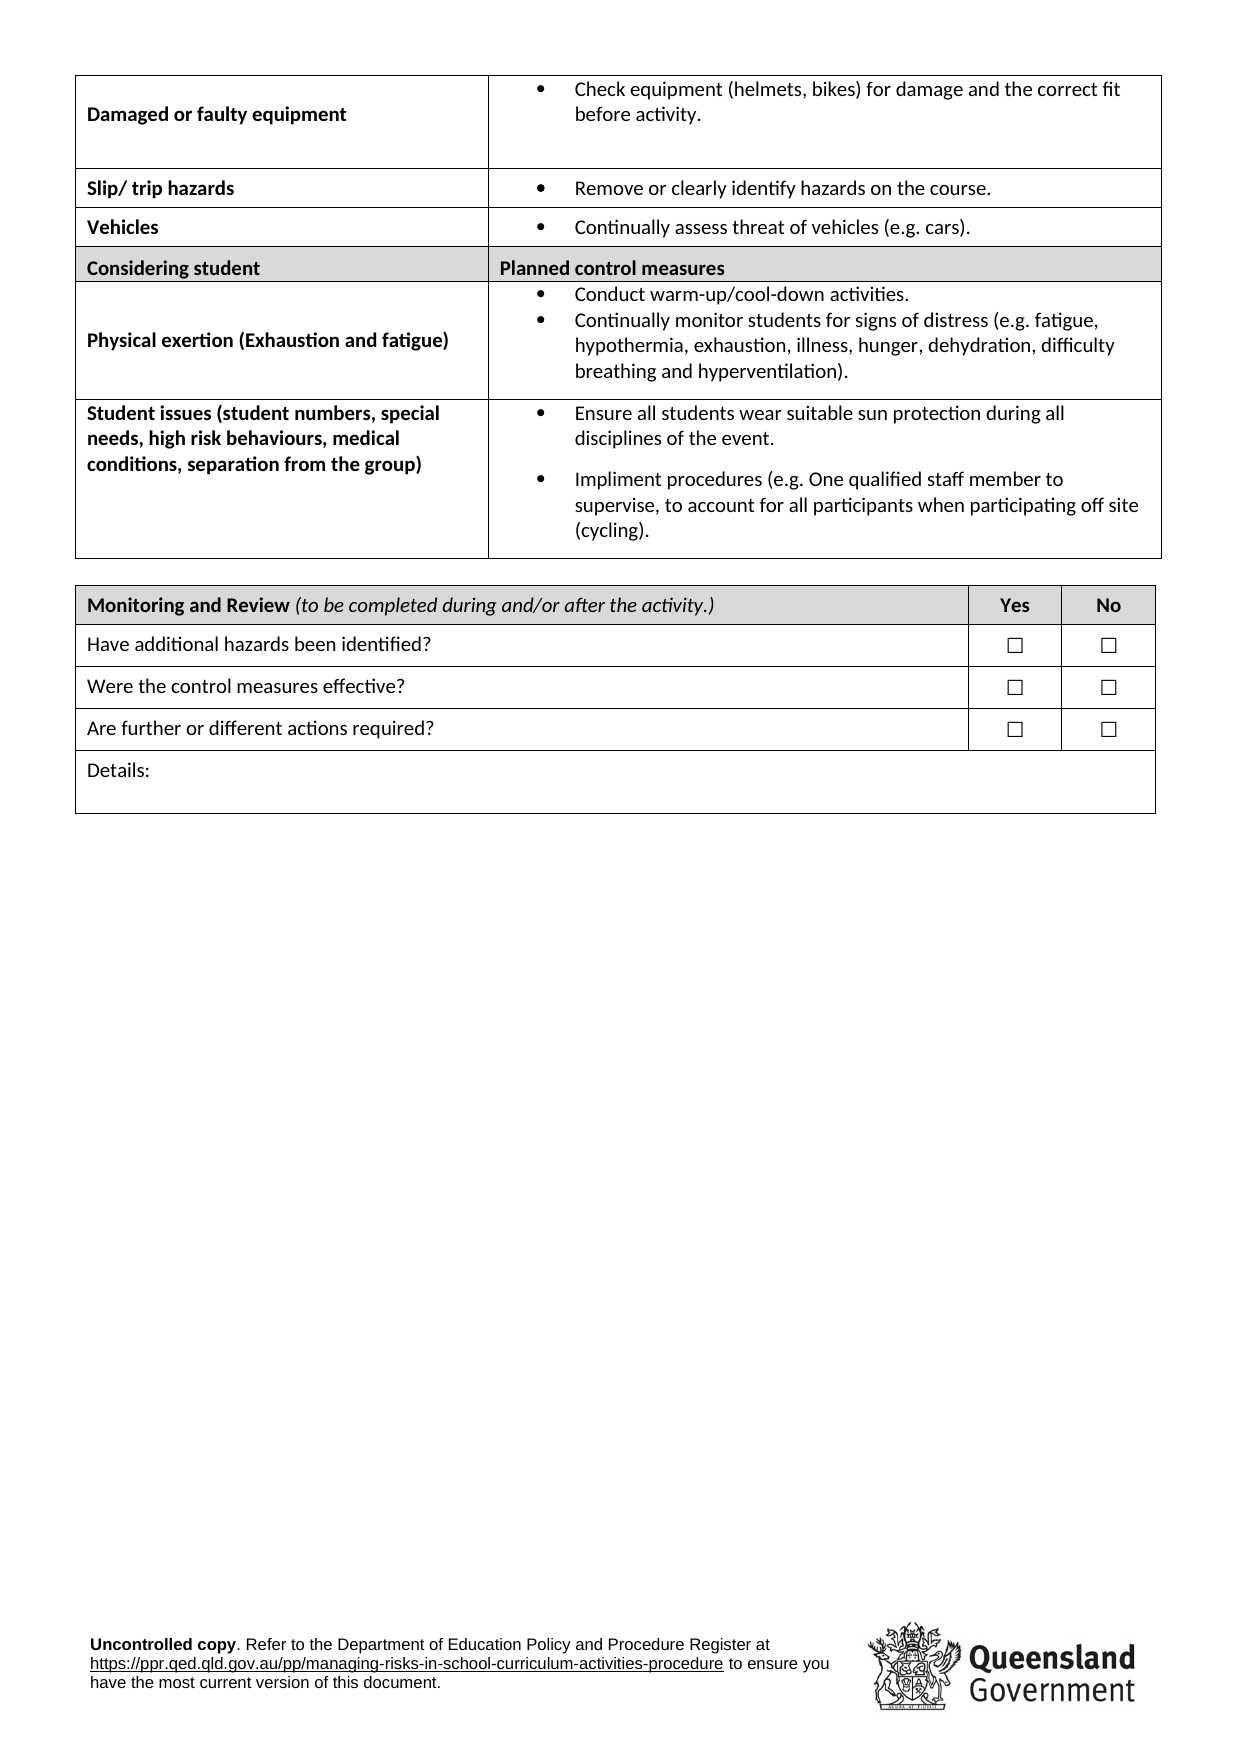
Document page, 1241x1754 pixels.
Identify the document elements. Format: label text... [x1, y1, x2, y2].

table_cell Planned control measures [489, 247, 1161, 281]
table_cell [1062, 625, 1155, 666]
table_cell Continually assess threat of vehicles (e.g. cars). [489, 208, 1161, 246]
table_cell Remove or clearly identify hazards on the course. [489, 169, 1161, 207]
table_cell Details: [76, 751, 1155, 813]
table_cell Slip/ trip hazards [76, 169, 488, 207]
table_cell [1062, 667, 1155, 708]
table_cell [1062, 709, 1155, 750]
table_header Yes [969, 586, 1061, 624]
table_cell [969, 667, 1061, 708]
table_cell Ensure all students wear suitable sun protection during all disciplines of the event. Impliment procedures (e.g. One qualified staff member to supervise, to account for all participants when participating off site (cycling). [489, 400, 1161, 558]
table_cell Considering student [76, 247, 488, 281]
table_header Monitoring and Review (to be completed during and/or after the activity.) [76, 586, 968, 624]
picture [839, 1592, 1175, 1751]
table_cell Are further or different actions required? [76, 709, 968, 750]
table_cell Student issues (student numbers, special needs, high risk behaviours, medical conditions, separation from the group) [76, 400, 488, 558]
table_cell Conduct warm-up/cool-down activities. Continually monitor students for signs of distress (e.g. fatigue, hypothermia, exhaustion, illness, hunger, dehydration, difficulty breathing and hyperventilation). [489, 282, 1161, 399]
table_cell Check equipment (helmets, bikes) for damage and the correct fit before activity. [489, 76, 1161, 168]
table_cell Have additional hazards been identified? [76, 625, 968, 666]
table_header No [1062, 586, 1155, 624]
table_cell [969, 625, 1061, 666]
table_cell Were the control measures effective? [76, 667, 968, 708]
table_cell [969, 709, 1061, 750]
table_cell Physical exertion (Exhaustion and fatigue) [76, 282, 488, 399]
table_cell Vehicles [76, 208, 488, 246]
table_cell Damaged or faulty equipment [76, 76, 488, 168]
